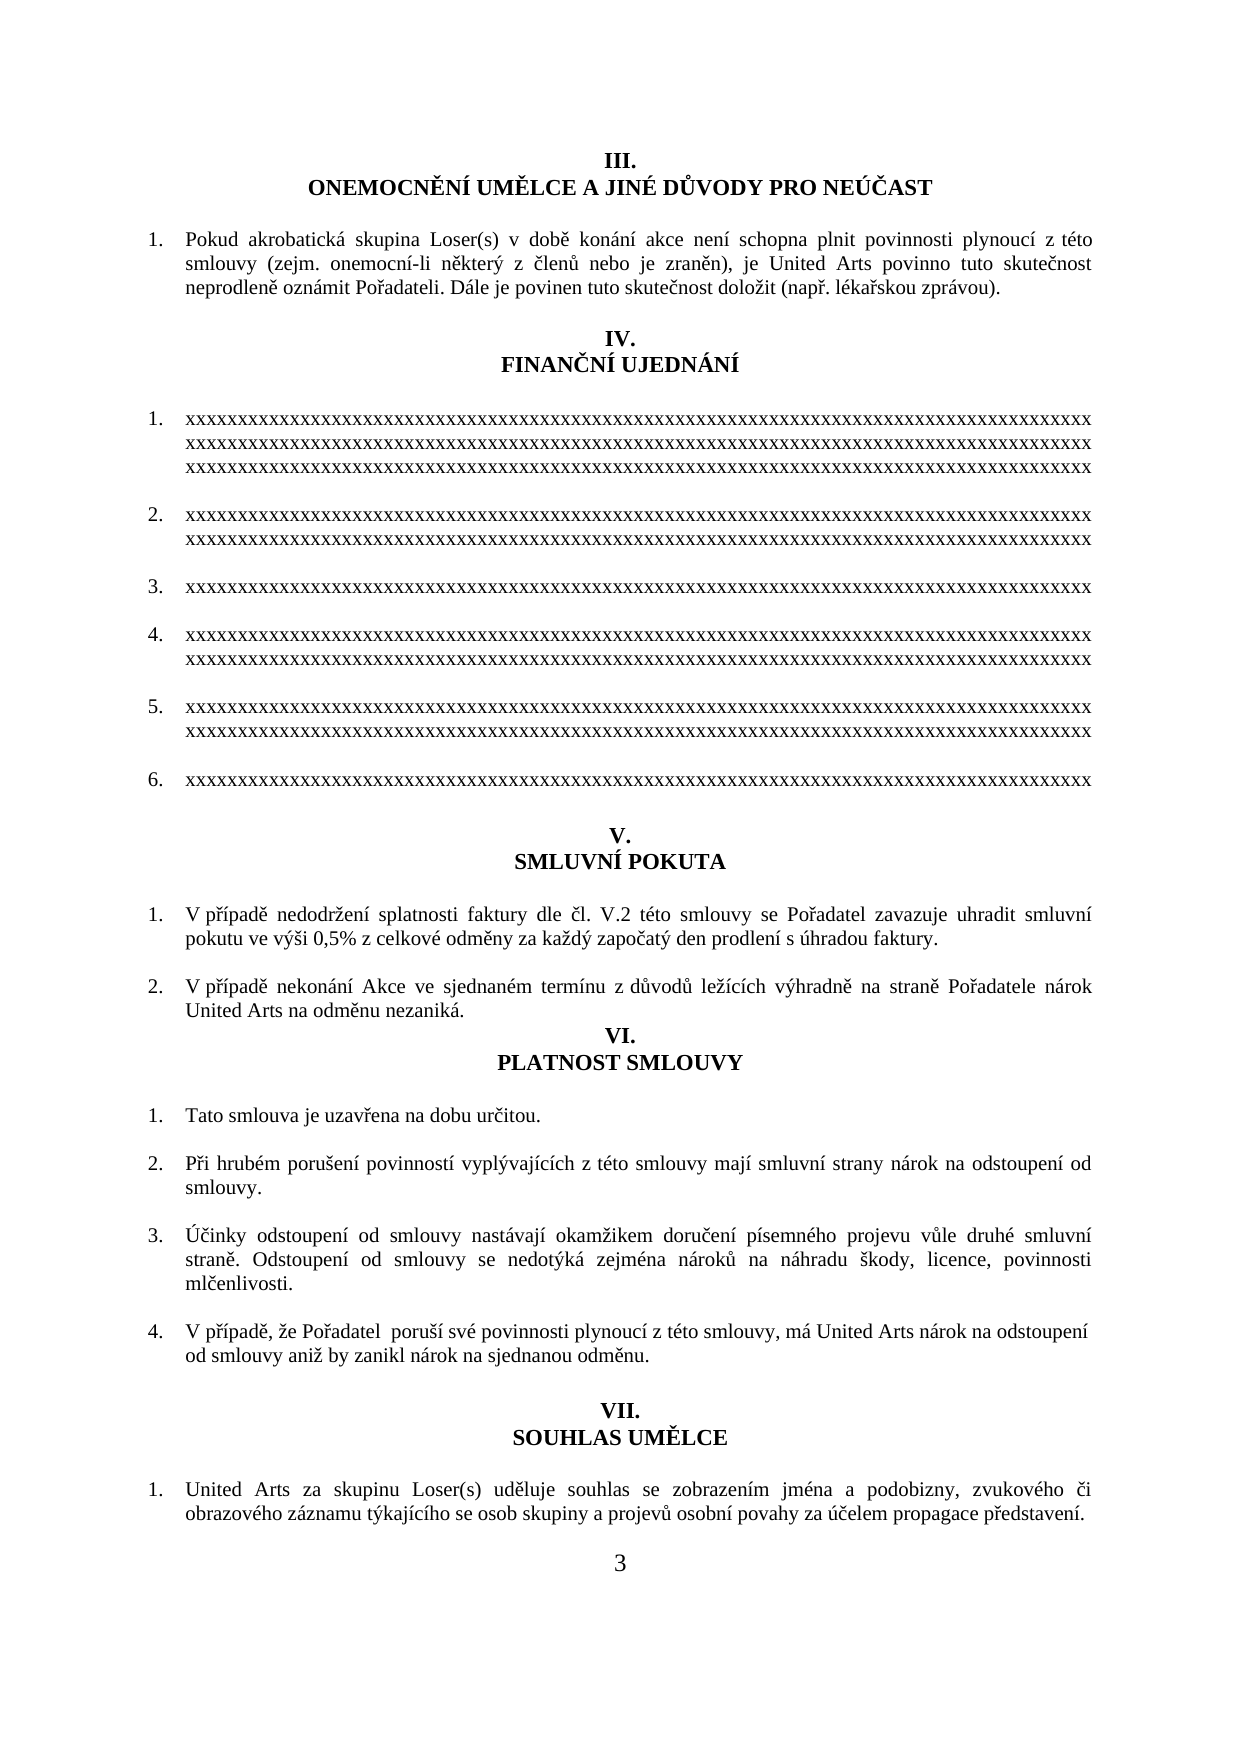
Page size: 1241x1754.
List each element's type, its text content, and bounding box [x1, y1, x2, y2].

text VII. SOUHLAS UMĚLCE [148, 1397, 1093, 1450]
list V případě nekonání Akce ve sjednaném termínu z důvodů ležících výhradně na straně Pořadatele nárok United Arts na odměnu nezaniká. [148, 974, 1093, 1022]
list Pokud akrobatická skupina Loser(s) v době konání akce není schopna plnit povinnosti plynoucí z této smlouvy (zejm. onemocní-li některý z členů nebo je zraněn), je United Arts povinno tuto skutečnost neprodleně oznámit Pořadateli. Dále je povinen tuto skutečnost doložit (např. lékařskou zprávou). [148, 227, 1093, 299]
list Při hrubém porušení povinností vyplývajících z této smlouvy mají smluvní strany nárok na odstoupení od smlouvy. [148, 1151, 1093, 1199]
list xxxxxxxxxxxxxxxxxxxxxxxxxxxxxxxxxxxxxxxxxxxxxxxxxxxxxxxxxxxxxxxxxxxxxxxxxxxxxxxxxxxxxxx xxxxxxxxxxxxxxxxxxxxxxxxxxxxxxxxxxxxxxxxxxxxxxxxxxxxxxxxxxxxxxxxxxxxxxxxxxxxxxxxxxxxxxx [148, 622, 1093, 670]
text IV. FINANČNÍ UJEDNÁNÍ [148, 325, 1093, 378]
list Účinky odstoupení od smlouvy nastávají okamžikem doručení písemného projevu vůle druhé smluvní straně. Odstoupení od smlouvy se nedotýká zejména nároků na náhradu škody, licence, povinnosti mlčenlivosti. [148, 1223, 1093, 1295]
text xxxxxxxxxxxxxxxxxxxxxxxxxxxxxxxxxxxxxxxxxxxxxxxxxxxxxxxxxxxxxxxxxxxxxxxxxxxxxxxxxxxxxxx [185, 526, 1093, 550]
list xxxxxxxxxxxxxxxxxxxxxxxxxxxxxxxxxxxxxxxxxxxxxxxxxxxxxxxxxxxxxxxxxxxxxxxxxxxxxxxxxxxxxxx [148, 766, 1093, 791]
list xxxxxxxxxxxxxxxxxxxxxxxxxxxxxxxxxxxxxxxxxxxxxxxxxxxxxxxxxxxxxxxxxxxxxxxxxxxxxxxxxxxxxxx xxxxxxxxxxxxxxxxxxxxxxxxxxxxxxxxxxxxxxxxxxxxxxxxxxxxxxxxxxxxxxxxxxxxxxxxxxxxxxxxxxxxxxx [148, 694, 1093, 742]
list Tato smlouva je uzavřena na dobu určitou. [148, 1103, 1093, 1127]
list V případě nedodržení splatnosti faktury dle čl. V.2 této smlouvy se Pořadatel zavazuje uhradit smluvní pokutu ve výši 0,5% z celkové odměny za každý započatý den prodlení s úhradou faktury. [148, 902, 1093, 950]
list xxxxxxxxxxxxxxxxxxxxxxxxxxxxxxxxxxxxxxxxxxxxxxxxxxxxxxxxxxxxxxxxxxxxxxxxxxxxxxxxxxxxxxx xxxxxxxxxxxxxxxxxxxxxxxxxxxxxxxxxxxxxxxxxxxxxxxxxxxxxxxxxxxxxxxxxxxxxxxxxxxxxxxxxxxxxxx xxxxxxxxxxxxxxxxxxxxxxxxxxxxxxxxxxxxxxxxxxxxxxxxxxxxxxxxxxxxxxxxxxxxxxxxxxxxxxxxxxxxxxx [148, 406, 1093, 478]
text III. ONEMOCNĚNÍ UMĚLCE A JINÉ DŮVODY PRO NEÚČAST [148, 148, 1093, 200]
list xxxxxxxxxxxxxxxxxxxxxxxxxxxxxxxxxxxxxxxxxxxxxxxxxxxxxxxxxxxxxxxxxxxxxxxxxxxxxxxxxxxxxxx [148, 574, 1093, 598]
list United Arts za skupinu Loser(s) uděluje souhlas se zobrazením jména a podobizny, zvukového či obrazového záznamu týkajícího se osob skupiny a projevů osobní povahy za účelem propagace představení. [148, 1477, 1093, 1525]
list xxxxxxxxxxxxxxxxxxxxxxxxxxxxxxxxxxxxxxxxxxxxxxxxxxxxxxxxxxxxxxxxxxxxxxxxxxxxxxxxxxxxxxx [148, 502, 1093, 526]
text VI. PLATNOST SMLOUVY [148, 1022, 1093, 1075]
list V případě, že Pořadatel poruší své povinnosti plynoucí z této smlouvy, má United Arts nárok na odstoupení od smlouvy aniž by zanikl nárok na sjednanou odměnu. [148, 1319, 1093, 1367]
text V. SMLUVNÍ POKUTA [148, 822, 1093, 874]
